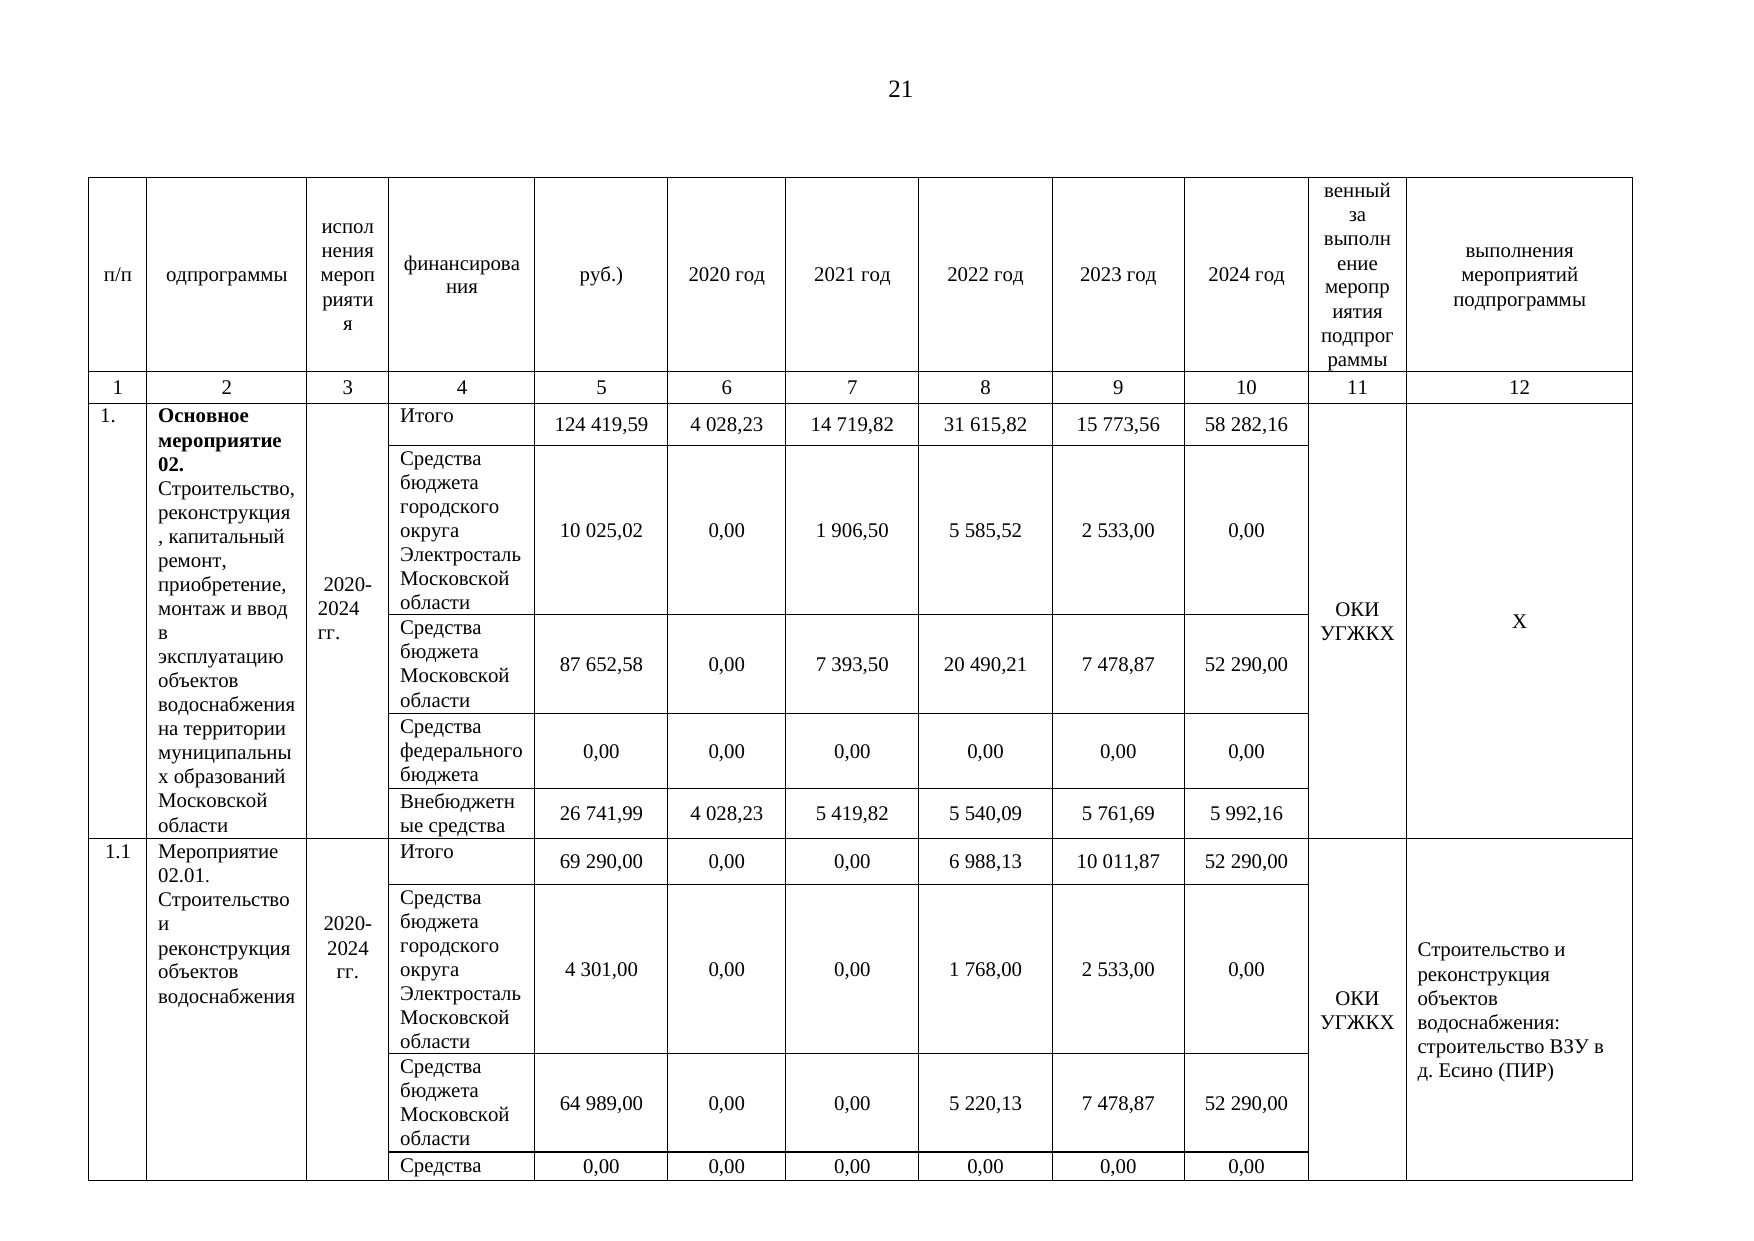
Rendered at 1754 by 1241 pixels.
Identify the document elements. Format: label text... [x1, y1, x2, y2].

table_cell 0,00 [668, 714, 785, 788]
table_cell 52 290,00 [1185, 839, 1308, 883]
table_cell 15 773,56 [1053, 404, 1184, 445]
table_cell 0,00 [786, 1054, 918, 1151]
table_cell 6 [668, 372, 785, 402]
table_cell Итого [389, 839, 534, 883]
table_cell 7 478,87 [1053, 615, 1184, 713]
table_cell 1. [89, 404, 146, 838]
table_cell 4 028,23 [668, 404, 785, 445]
table_cell 2021 год [786, 178, 918, 371]
table_cell 4 028,23 [668, 789, 785, 838]
table_cell 69 290,00 [535, 839, 667, 883]
table_cell Средства бюджета городского округа Электросталь Московской области [389, 446, 534, 614]
table_cell 8 [919, 372, 1052, 402]
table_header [1309, 178, 1406, 371]
table_cell 4 [389, 372, 534, 402]
table_cell 0,00 [668, 615, 785, 713]
table_cell Мероприятие 02.01. Строительство и реконструкция объектов водоснабжения [147, 839, 306, 1180]
table_cell Средства бюджета Московской области [389, 1054, 534, 1151]
table_cell 0,00 [1185, 1153, 1308, 1180]
table_cell 2022 год [919, 178, 1052, 371]
table_cell Средства бюджета Московской области [389, 615, 534, 713]
table_cell 0,00 [1185, 446, 1308, 614]
table_cell 87 652,58 [535, 615, 667, 713]
table_cell 2023 год [1053, 178, 1184, 371]
table_cell 10 [1185, 372, 1308, 402]
table_cell 12 [1407, 372, 1632, 402]
table_cell 3 [307, 372, 388, 402]
table_cell 1 [89, 372, 146, 402]
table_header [147, 178, 306, 371]
table_cell 2 [147, 372, 306, 402]
table_cell 0,00 [1053, 714, 1184, 788]
table_cell 0,00 [668, 885, 785, 1053]
table_cell 0,00 [919, 1153, 1052, 1180]
table_cell 0,00 [1185, 885, 1308, 1053]
table_cell 52 290,00 [1185, 615, 1308, 713]
table_cell 2024 год [1185, 178, 1308, 371]
table_cell 0,00 [535, 714, 667, 788]
table_cell 0,00 [919, 714, 1052, 788]
table_cell 6 988,13 [919, 839, 1052, 883]
table_cell 2020- 2024 гг. [307, 404, 388, 838]
table_cell 0,00 [786, 1153, 918, 1180]
table_cell 7 478,87 [1053, 1054, 1184, 1151]
table_cell 0,00 [786, 839, 918, 883]
table_cell Итого [389, 404, 534, 445]
table_cell 14 719,82 [786, 404, 918, 445]
table_cell 5 [535, 372, 667, 402]
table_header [307, 178, 388, 371]
table_cell 0,00 [786, 714, 918, 788]
table_cell ОКИ УГЖКХ [1309, 404, 1406, 838]
table_cell 5 992,16 [1185, 789, 1308, 838]
table_cell 0,00 [668, 446, 785, 614]
table_cell 10 011,87 [1053, 839, 1184, 883]
table_cell 1 768,00 [919, 885, 1052, 1053]
table_cell 10 025,02 [535, 446, 667, 614]
table_cell 5 761,69 [1053, 789, 1184, 838]
table_cell Средства федерального бюджета [389, 714, 534, 788]
table_cell 5 220,13 [919, 1054, 1052, 1151]
table_cell 0,00 [1185, 714, 1308, 788]
table_cell 64 989,00 [535, 1054, 667, 1151]
table_cell 0,00 [535, 1153, 667, 1180]
table_cell Строительство и реконструкция объектов водоснабжения: строительство ВЗУ в д. Есино (ПИР) [1407, 839, 1632, 1180]
table_cell 7 [786, 372, 918, 402]
table_cell 0,00 [668, 839, 785, 883]
table_cell 0,00 [668, 1054, 785, 1151]
table_cell 1 906,50 [786, 446, 918, 614]
table_cell 5 540,09 [919, 789, 1052, 838]
table_cell 2020 год [668, 178, 785, 371]
table_cell 11 [1309, 372, 1406, 402]
table_cell Х [1407, 404, 1632, 838]
table_cell 4 301,00 [535, 885, 667, 1053]
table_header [1407, 178, 1632, 371]
table_header N п/п [89, 178, 146, 371]
table_cell 2 533,00 [1053, 446, 1184, 614]
table_cell ОКИ УГЖКХ [1309, 839, 1406, 1180]
table_cell Средства бюджета городского округа Электросталь Московской области [389, 885, 534, 1053]
table_cell 0,00 [668, 1153, 785, 1180]
table_cell 52 290,00 [1185, 1054, 1308, 1151]
table_cell 31 615,82 [919, 404, 1052, 445]
table_cell 5 419,82 [786, 789, 918, 838]
table_cell 5 585,52 [919, 446, 1052, 614]
table_header Всего (тыс. руб.) [535, 178, 667, 371]
table_cell 1.1 [89, 839, 146, 1180]
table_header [389, 178, 534, 371]
table_cell 9 [1053, 372, 1184, 402]
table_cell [389, 1153, 534, 1180]
table_cell 0,00 [786, 885, 918, 1053]
table_cell 124 419,59 [535, 404, 667, 445]
table_cell 20 490,21 [919, 615, 1052, 713]
table_cell Основное мероприятие 02. Строительство, реконструкция, капитальный ремонт, приобретение, монтаж и ввод в эксплуатацию объектов водоснабжения на территории муниципальных образований Московской области [147, 404, 306, 838]
table_cell 0,00 [1053, 1153, 1184, 1180]
table_cell 58 282,16 [1185, 404, 1308, 445]
table_cell 2020-2024 гг. [307, 839, 388, 1180]
table_cell 2 533,00 [1053, 885, 1184, 1053]
table_cell 7 393,50 [786, 615, 918, 713]
table_cell Внебюджетные средства [389, 789, 534, 838]
table_cell 26 741,99 [535, 789, 667, 838]
